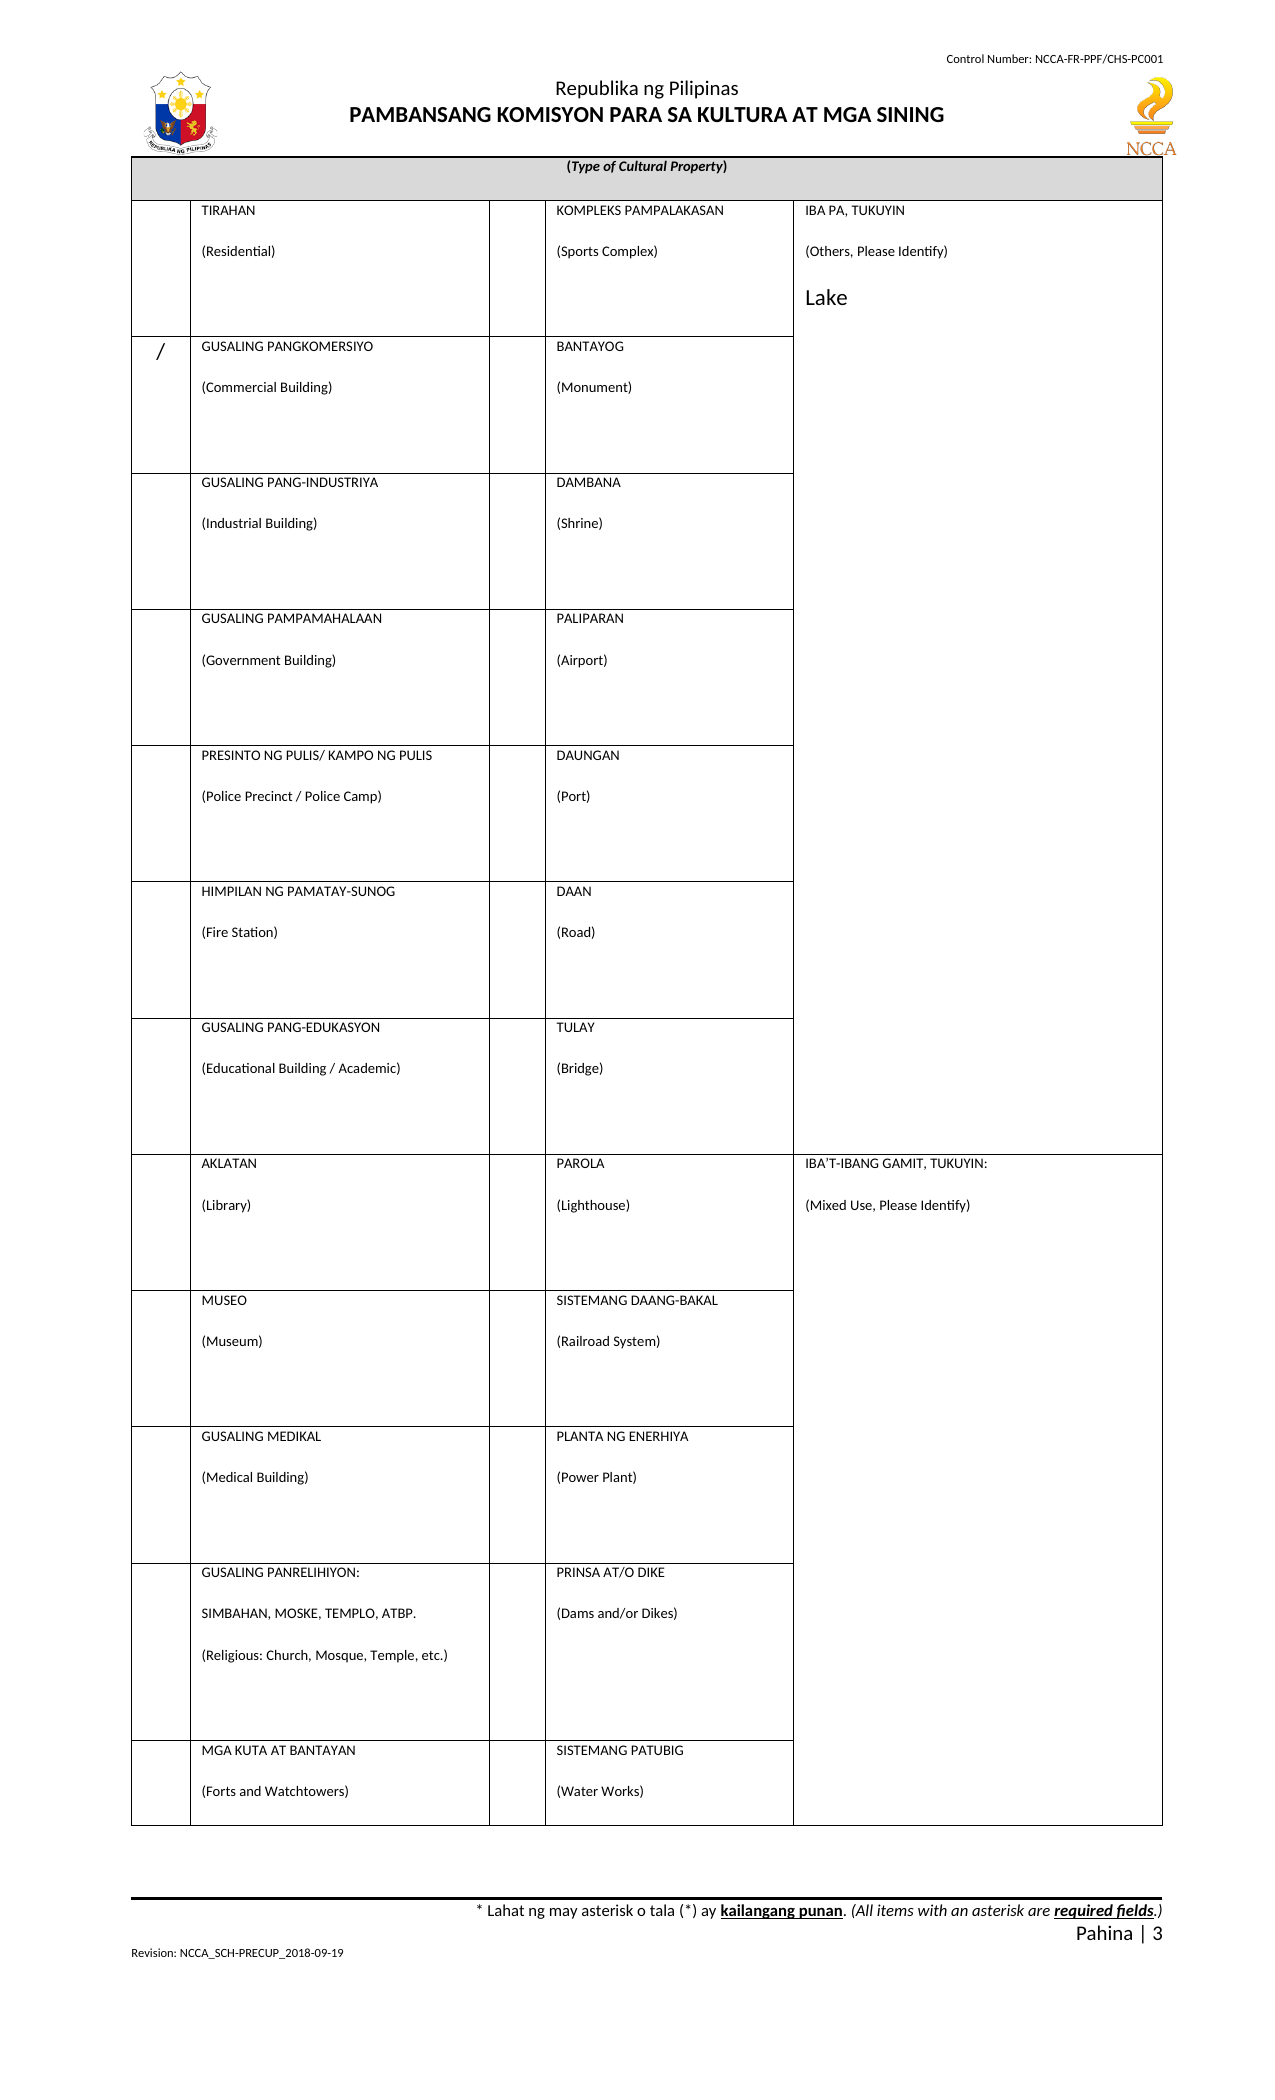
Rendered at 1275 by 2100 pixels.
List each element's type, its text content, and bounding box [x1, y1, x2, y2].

table_cell [132, 882, 190, 1017]
table_cell BANTAYOG (Monument) [546, 337, 793, 472]
picture [143, 71, 218, 155]
table_cell KOMPLEKS PAMPALAKASAN (Sports Complex) [546, 201, 793, 336]
table_cell [132, 1564, 190, 1740]
table_cell PALIPARAN (Airport) [546, 610, 793, 745]
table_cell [191, 1741, 489, 1825]
table_cell GUSALING PANGKOMERSIYO (Commercial Building) [191, 337, 489, 472]
table_cell DAMBANA (Shrine) [546, 474, 793, 609]
table_cell [490, 610, 545, 745]
table_cell [490, 1564, 545, 1740]
picture [1126, 76, 1177, 156]
table_cell PRESINTO NG PULIS/ KAMPO NG PULIS (Police Precinct / Police Camp) [191, 746, 489, 881]
table_cell [490, 1427, 545, 1562]
table_cell [132, 201, 190, 336]
table_cell GUSALING PANG-INDUSTRIYA (Industrial Building) [191, 474, 489, 609]
table_cell [490, 1291, 545, 1426]
table_cell [490, 882, 545, 1017]
table_cell [132, 1291, 190, 1426]
table_cell [490, 1155, 545, 1290]
table_cell GUSALING MEDIKAL (Medical Building) [191, 1427, 489, 1562]
table_cell TIRAHAN (Residential) [191, 201, 489, 336]
table_cell [132, 1427, 190, 1562]
table_cell [490, 746, 545, 881]
table_cell SISTEMANG DAANG-BAKAL (Railroad System) [546, 1291, 793, 1426]
table_cell GUSALING PANRELIHIYON: SIMBAHAN, MOSKE, TEMPLO, ATBP. (Religious: Church, Mosque, Temple, etc.) [191, 1564, 489, 1740]
table_cell DAAN (Road) [546, 882, 793, 1017]
table_cell HIMPILAN NG PAMATAY-SUNOG (Fire Station) [191, 882, 489, 1017]
table_cell PAROLA (Lighthouse) [546, 1155, 793, 1290]
table_cell IBA’T-IBANG GAMIT, TUKUYIN: (Mixed Use, Please Identify) [794, 1155, 1162, 1825]
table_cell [546, 1741, 793, 1825]
table_cell [132, 1155, 190, 1290]
table_cell [132, 474, 190, 609]
table_cell PLANTA NG ENERHIYA (Power Plant) [546, 1427, 793, 1562]
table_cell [132, 158, 1162, 200]
table_cell [132, 610, 190, 745]
table_cell GUSALING PANG-EDUKASYON (Educational Building / Academic) [191, 1019, 489, 1154]
table_cell MUSEO (Museum) [191, 1291, 489, 1426]
table_cell IBA PA, TUKUYIN (Others, Please Identify) Lake [794, 201, 1162, 1154]
table_cell / [132, 337, 190, 472]
table_cell TULAY (Bridge) [546, 1019, 793, 1154]
table_cell [490, 201, 545, 336]
table_cell [132, 1019, 190, 1154]
table_cell [490, 337, 545, 472]
table_cell [490, 474, 545, 609]
table_cell GUSALING PAMPAMAHALAAN (Government Building) [191, 610, 489, 745]
table_cell [132, 746, 190, 881]
table_cell AKLATAN (Library) [191, 1155, 489, 1290]
table_cell [132, 1741, 190, 1825]
table_cell [490, 1741, 545, 1825]
table_cell DAUNGAN (Port) [546, 746, 793, 881]
table_cell [490, 1019, 545, 1154]
table_cell PRINSA AT/O DIKE (Dams and/or Dikes) [546, 1564, 793, 1740]
